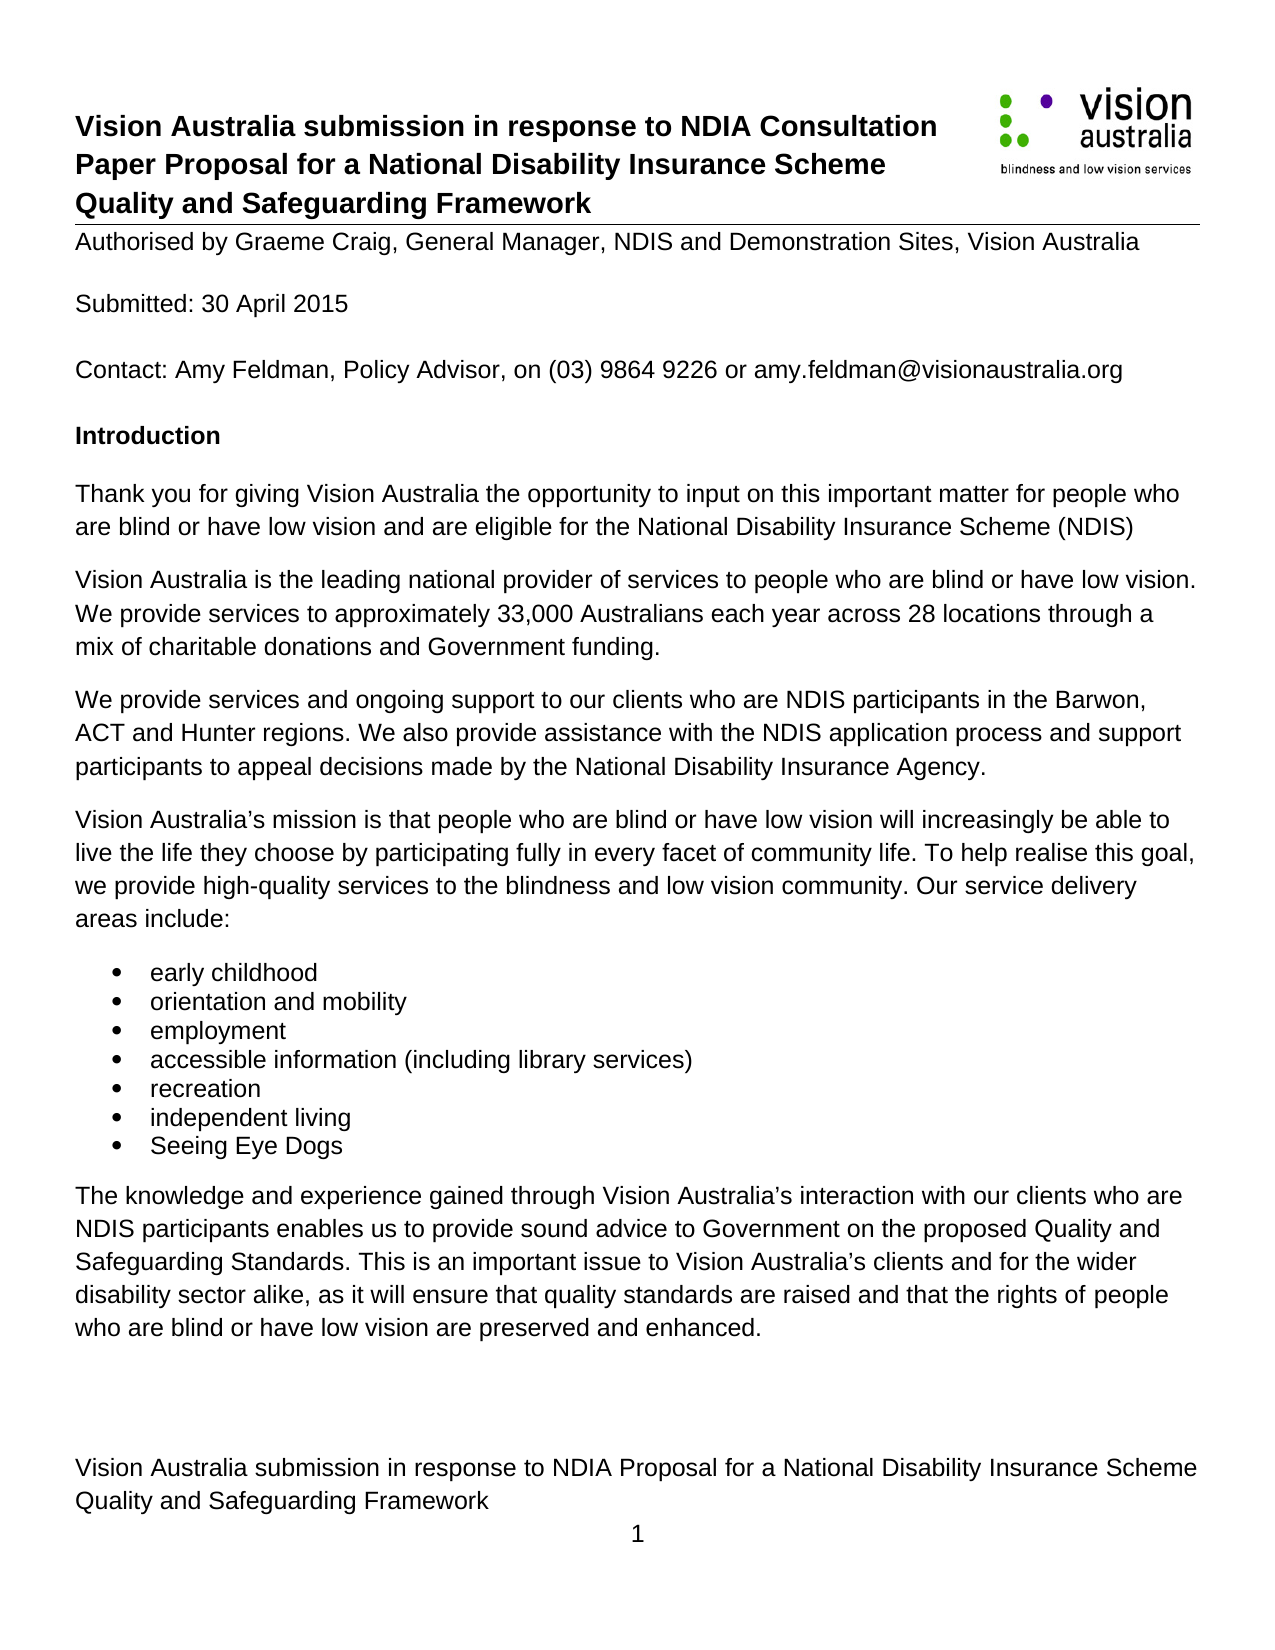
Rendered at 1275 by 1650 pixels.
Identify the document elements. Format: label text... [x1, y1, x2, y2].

text We provide services and ongoing support to our clients who are NDIS participants in the Barwon, ACT and Hunter regions. We also provide assistance with the NDIS application process and support participants to appeal decisions made by the National Disability Insurance Agency. [75, 685, 1200, 780]
text Thank you for giving Vision Australia the opportunity to input on this important matter for people who are blind or have low vision and are eligible for the National Disability Insurance Scheme (NDIS) [75, 479, 1200, 540]
list recreation [112, 1074, 1200, 1102]
list Seeing Eye Dogs [112, 1131, 1200, 1160]
text Introduction [75, 421, 1200, 450]
text The knowledge and experience gained through Vision Australia’s interaction with our clients who are NDIS participants enables us to provide sound advice to Government on the proposed Quality and Safeguarding Standards. This is an important issue to Vision Australia’s clients and for the wider disability sector alike, as it will ensure that quality standards are raised and that the rights of people who are blind or have low vision are preserved and enhanced. [75, 1181, 1200, 1342]
list employment [112, 1016, 1200, 1045]
text Vision Australia is the leading national provider of services to people who are blind or have low vision. We provide services to approximately 33,000 Australians each year across 28 locations through a mix of charitable donations and Government funding. [75, 566, 1200, 660]
list orientation and mobility [112, 987, 1200, 1016]
text Submitted: 30 April 2015 [75, 289, 1200, 318]
text Authorised by Graeme Craig, General Manager, NDIS and Demonstration Sites, Vision Australia [75, 225, 1200, 256]
text Contact: Amy Feldman, Policy Advisor, on (03) 9864 9226 or amy.feldman@visionaustralia.org [75, 355, 1200, 384]
picture [982, 74, 1208, 193]
subtitle Vision Australia submission in response to NDIA Consultation Paper Proposal for a National Disability Insurance Scheme Quality and Safeguarding Framework [75, 108, 1200, 219]
list early childhood [112, 958, 1200, 987]
list accessible information (including library services) [112, 1045, 1200, 1074]
text Vision Australia’s mission is that people who are blind or have low vision will increasingly be able to live the life they choose by participating fully in every facet of community life. To help realise this goal, we provide high-quality services to the blindness and low vision community. Our service delivery areas include: [75, 805, 1200, 933]
list independent living [112, 1102, 1200, 1131]
